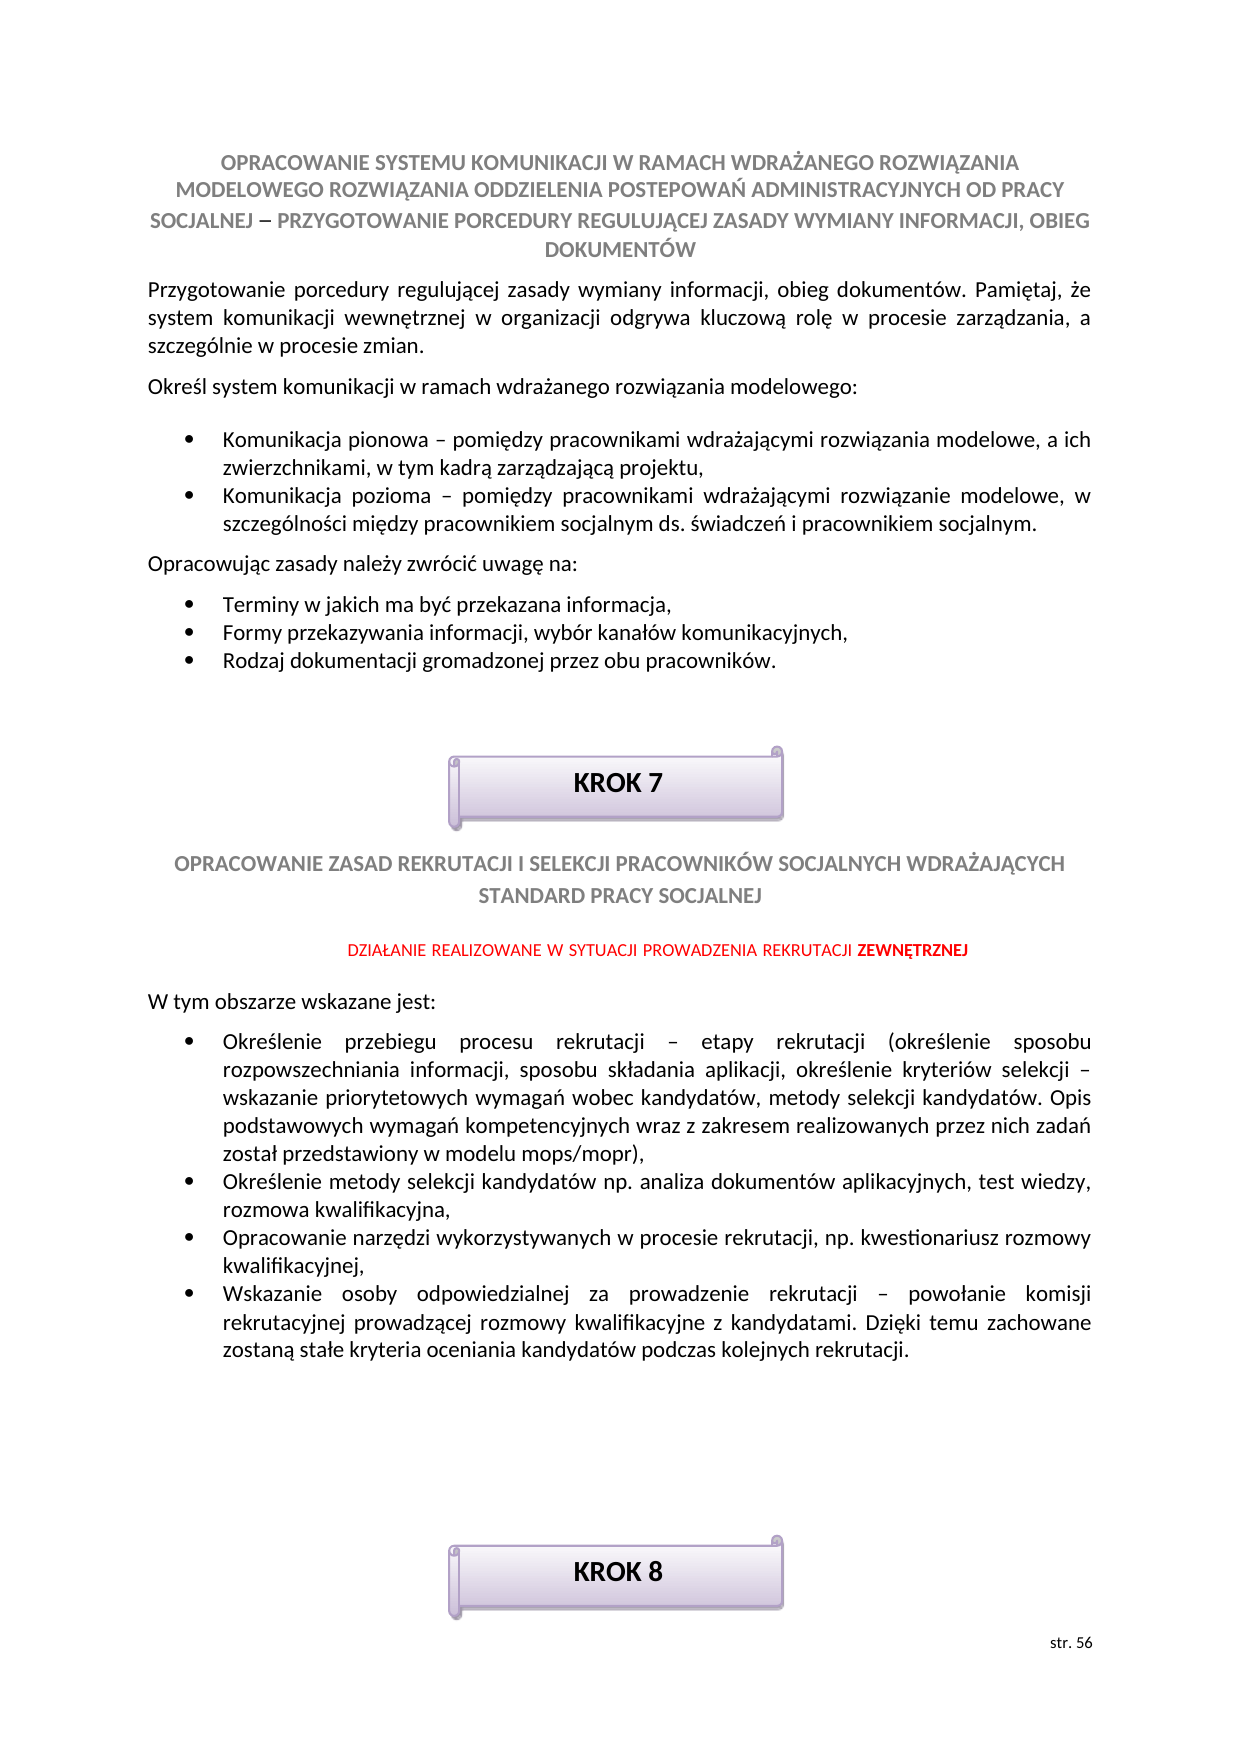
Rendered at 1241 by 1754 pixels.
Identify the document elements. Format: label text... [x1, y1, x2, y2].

text W tym obszarze wskazane jest: [148, 987, 1093, 1015]
list Wskazanie osoby odpowiedzialnej za prowadzenie rekrutacji – powołanie komisji rekrutacyjnej prowadzącej rozmowy kwalifikacyjne z kandydatami. Dzięki temu zachowane zostaną stałe kryteria oceniania kandydatów podczas kolejnych rekrutacji. [185, 1279, 1093, 1364]
text OPRACOWANIE ZASAD REKRUTACJI I SELEKCJI PRACOWNIKÓW SOCJALNYCH WDRAŻAJĄCYCH STANDARD PRACY SOCJALNEJ [148, 849, 1093, 909]
text OPRACOWANIE SYSTEMU KOMUNIKACJI W RAMACH WDRAŻANEGO ROZWIĄZANIA MODELOWEGO ROZWIĄZANIA ODDZIELENIA POSTEPOWAŃ ADMINISTRACYJNYCH OD PRACY SOCJALNEJ – PRZYGOTOWANIE PORCEDURY REGULUJĄCEJ ZASADY WYMIANY INFORMACJI, OBIEG DOKUMENTÓW [148, 148, 1093, 263]
list Komunikacja pozioma – pomiędzy pracownikami wdrażającymi rozwiązanie modelowe, w szczególności między pracownikiem socjalnym ds. świadczeń i pracownikiem socjalnym. [185, 481, 1093, 537]
list Formy przekazywania informacji, wybór kanałów komunikacyjnych, [185, 618, 1093, 646]
list działanie realizowane w sytuacji prowadzenia rekrutacji zewnętrznej [223, 934, 1093, 962]
text Określ system komunikacji w ramach wdrażanego rozwiązania modelowego: [148, 372, 1093, 400]
text Opracowując zasady należy zwrócić uwagę na: [148, 549, 1093, 577]
list Opracowanie narzędzi wykorzystywanych w procesie rekrutacji, np. kwestionariusz rozmowy kwalifikacyjnej, [185, 1223, 1093, 1279]
list Określenie metody selekcji kandydatów np. analiza dokumentów aplikacyjnych, test wiedzy, rozmowa kwalifikacyjna, [185, 1167, 1093, 1223]
list Terminy w jakich ma być przekazana informacja, [185, 590, 1093, 618]
text Przygotowanie porcedury regulującej zasady wymiany informacji, obieg dokumentów. Pamiętaj, że system komunikacji wewnętrznej w organizacji odgrywa kluczową rolę w procesie zarządzania, a szczególnie w procesie zmian. [148, 275, 1093, 359]
list Określenie przebiegu procesu rekrutacji – etapy rekrutacji (określenie sposobu rozpowszechniania informacji, sposobu składania aplikacji, określenie kryteriów selekcji – wskazanie priorytetowych wymagań wobec kandydatów, metody selekcji kandydatów. Opis podstawowych wymagań kompetencyjnych wraz z zakresem realizowanych przez nich zadań został przedstawiony w modelu mops/mopr), [185, 1027, 1093, 1167]
list Rodzaj dokumentacji gromadzonej przez obu pracowników. [185, 646, 1093, 674]
list Komunikacja pionowa – pomiędzy pracownikami wdrażającymi rozwiązania modelowe, a ich zwierzchnikami, w tym kadrą zarządzającą projektu, [185, 425, 1093, 481]
